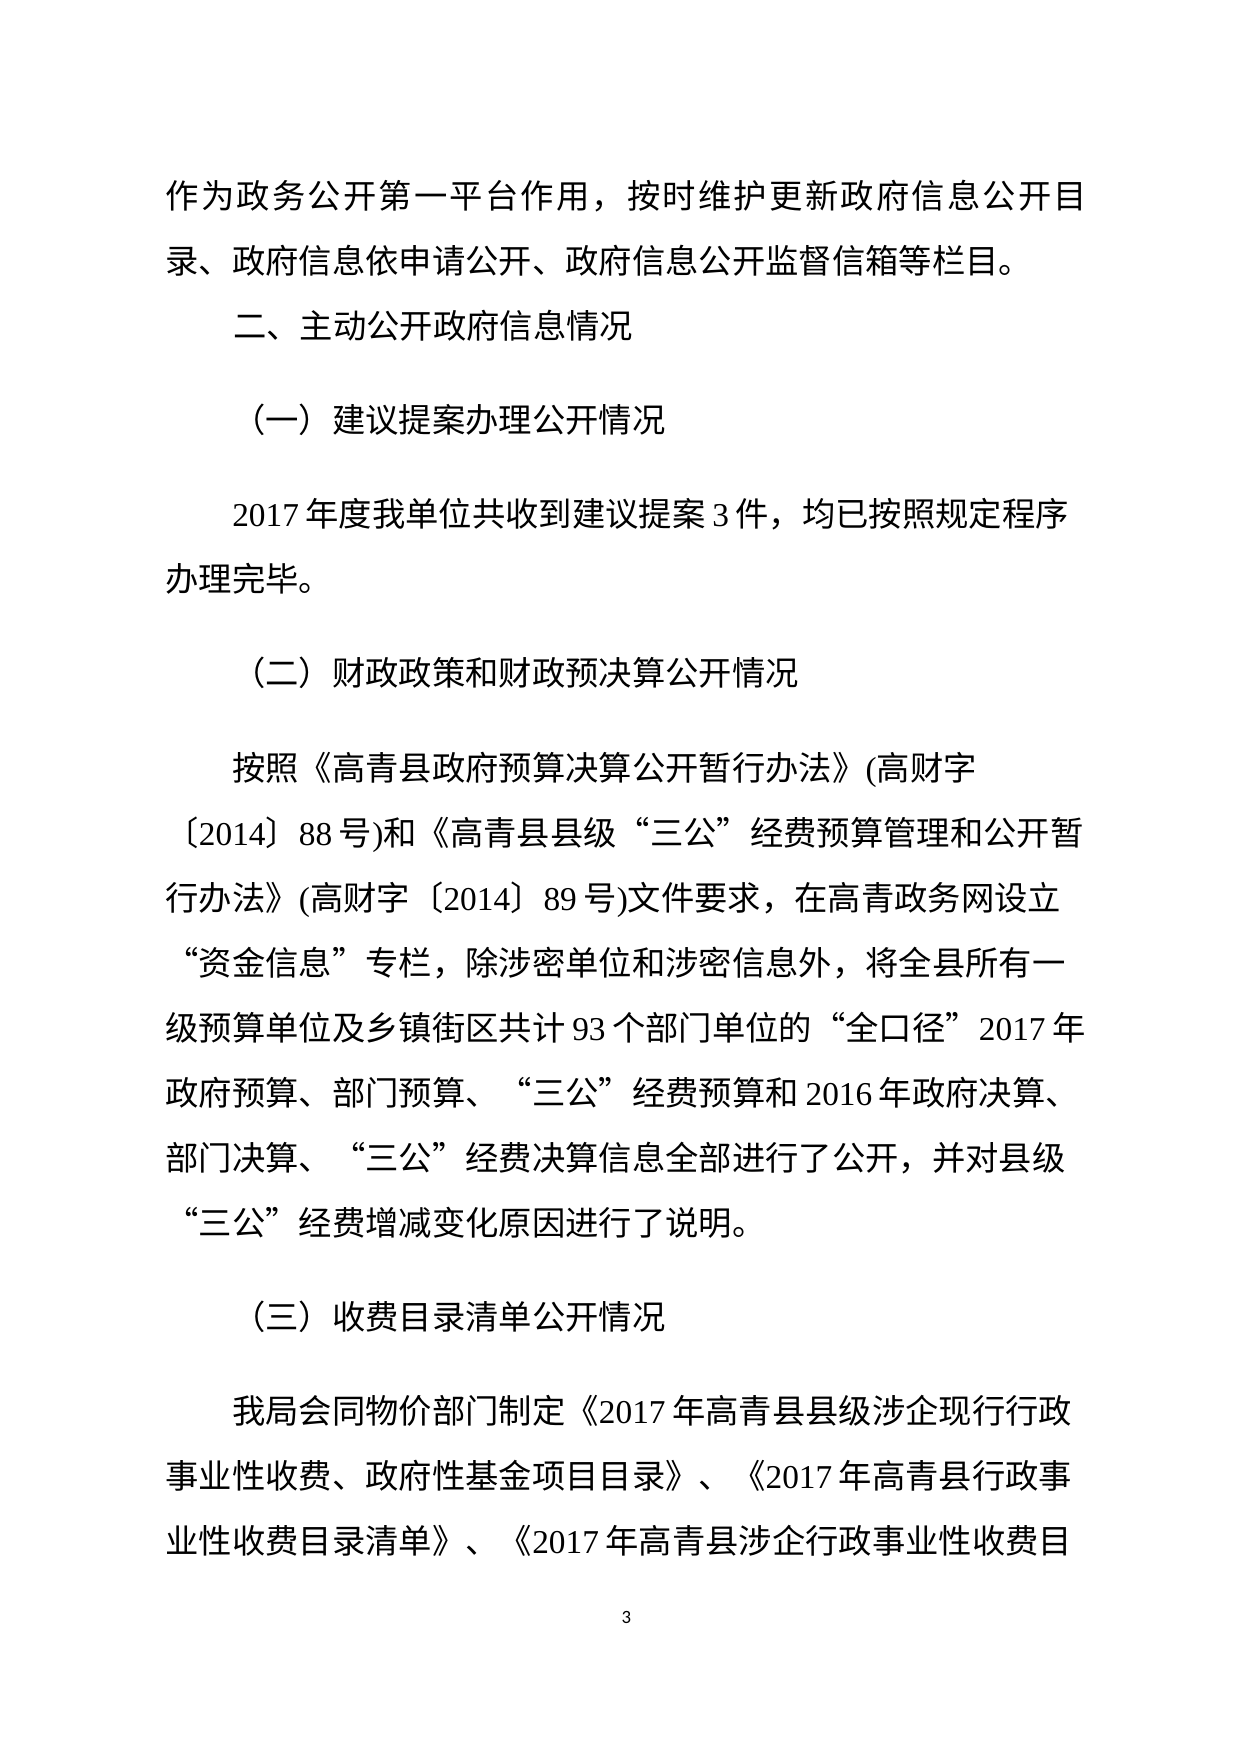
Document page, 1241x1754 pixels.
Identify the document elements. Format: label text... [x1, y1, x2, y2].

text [165, 1376, 1087, 1571]
text （二）财政政策和财政预决算公开情况 [165, 639, 1087, 704]
text （一）建议提案办理公开情况 [165, 385, 1087, 450]
text （三）收费目录清单公开情况 [165, 1282, 1087, 1347]
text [165, 161, 1087, 291]
text 2017年度我单位共收到建议提案3件，均已按照规定程序办理完毕。 [165, 479, 1087, 609]
text 按照《高青县政府预算决算公开暂行办法》(高财字〔2014〕88号)和《高青县县级“三公”经费预算管理和公开暂行办法》(高财字〔2014〕89号)文件要求，在高青政务网设立“资金信息”专栏，除涉密单位和涉密信息外，将全县所有一级预算单位及乡镇街区共计93个部门单位的“全口径”2017年政府预算、部门预算、“三公”经费预算和2016年政府决算、部门决算、“三公”经费决算信息全部进行了公开，并对县级“三公”经费增减变化原因进行了说明。 [165, 733, 1087, 1253]
text 二、主动公开政府信息情况 [165, 291, 1087, 356]
